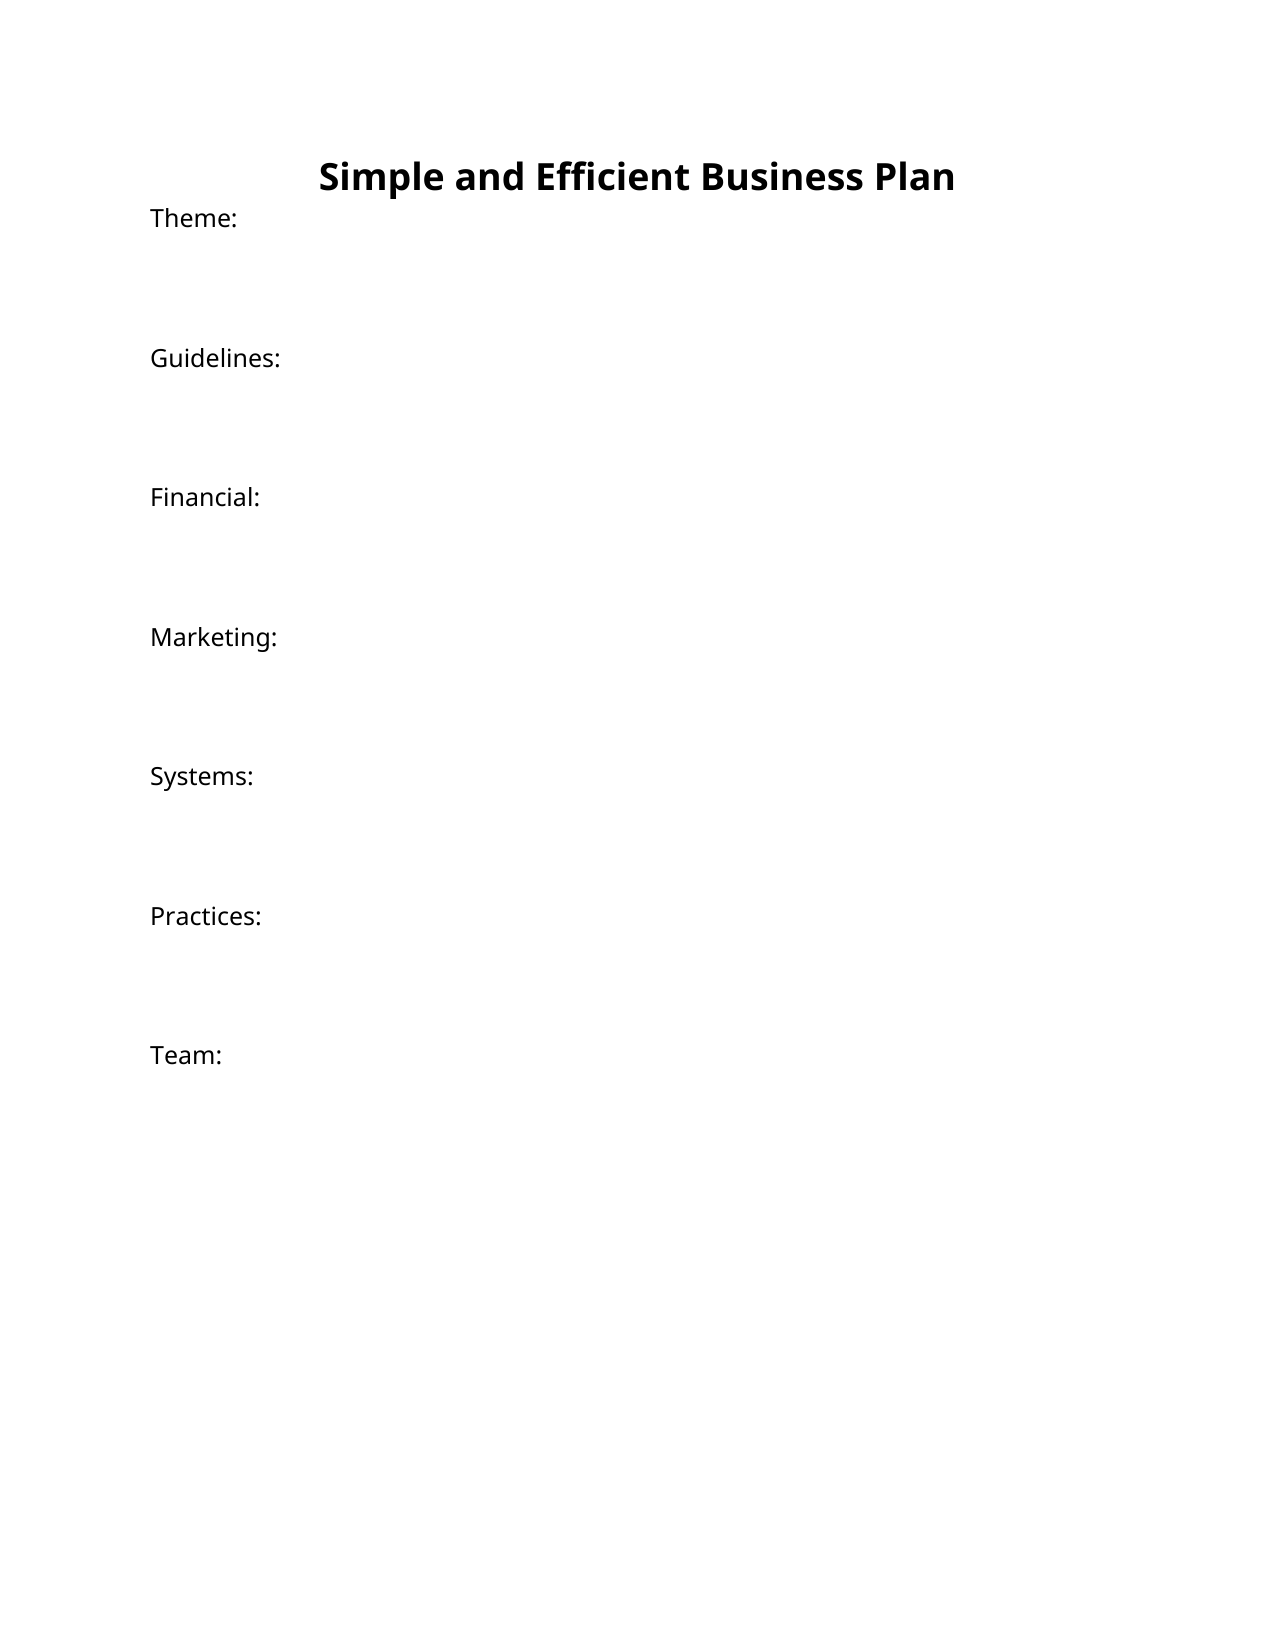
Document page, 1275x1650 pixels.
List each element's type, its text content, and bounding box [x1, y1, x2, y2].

text Guidelines: [150, 341, 1125, 374]
text Financial: [150, 480, 1125, 514]
text Team: [150, 1038, 1125, 1072]
text Theme: [150, 201, 1125, 235]
text Systems: [150, 759, 1125, 793]
text Practices: [150, 898, 1125, 932]
text Marketing: [150, 619, 1125, 653]
text Simple and Efficient Business Plan [150, 150, 1125, 201]
